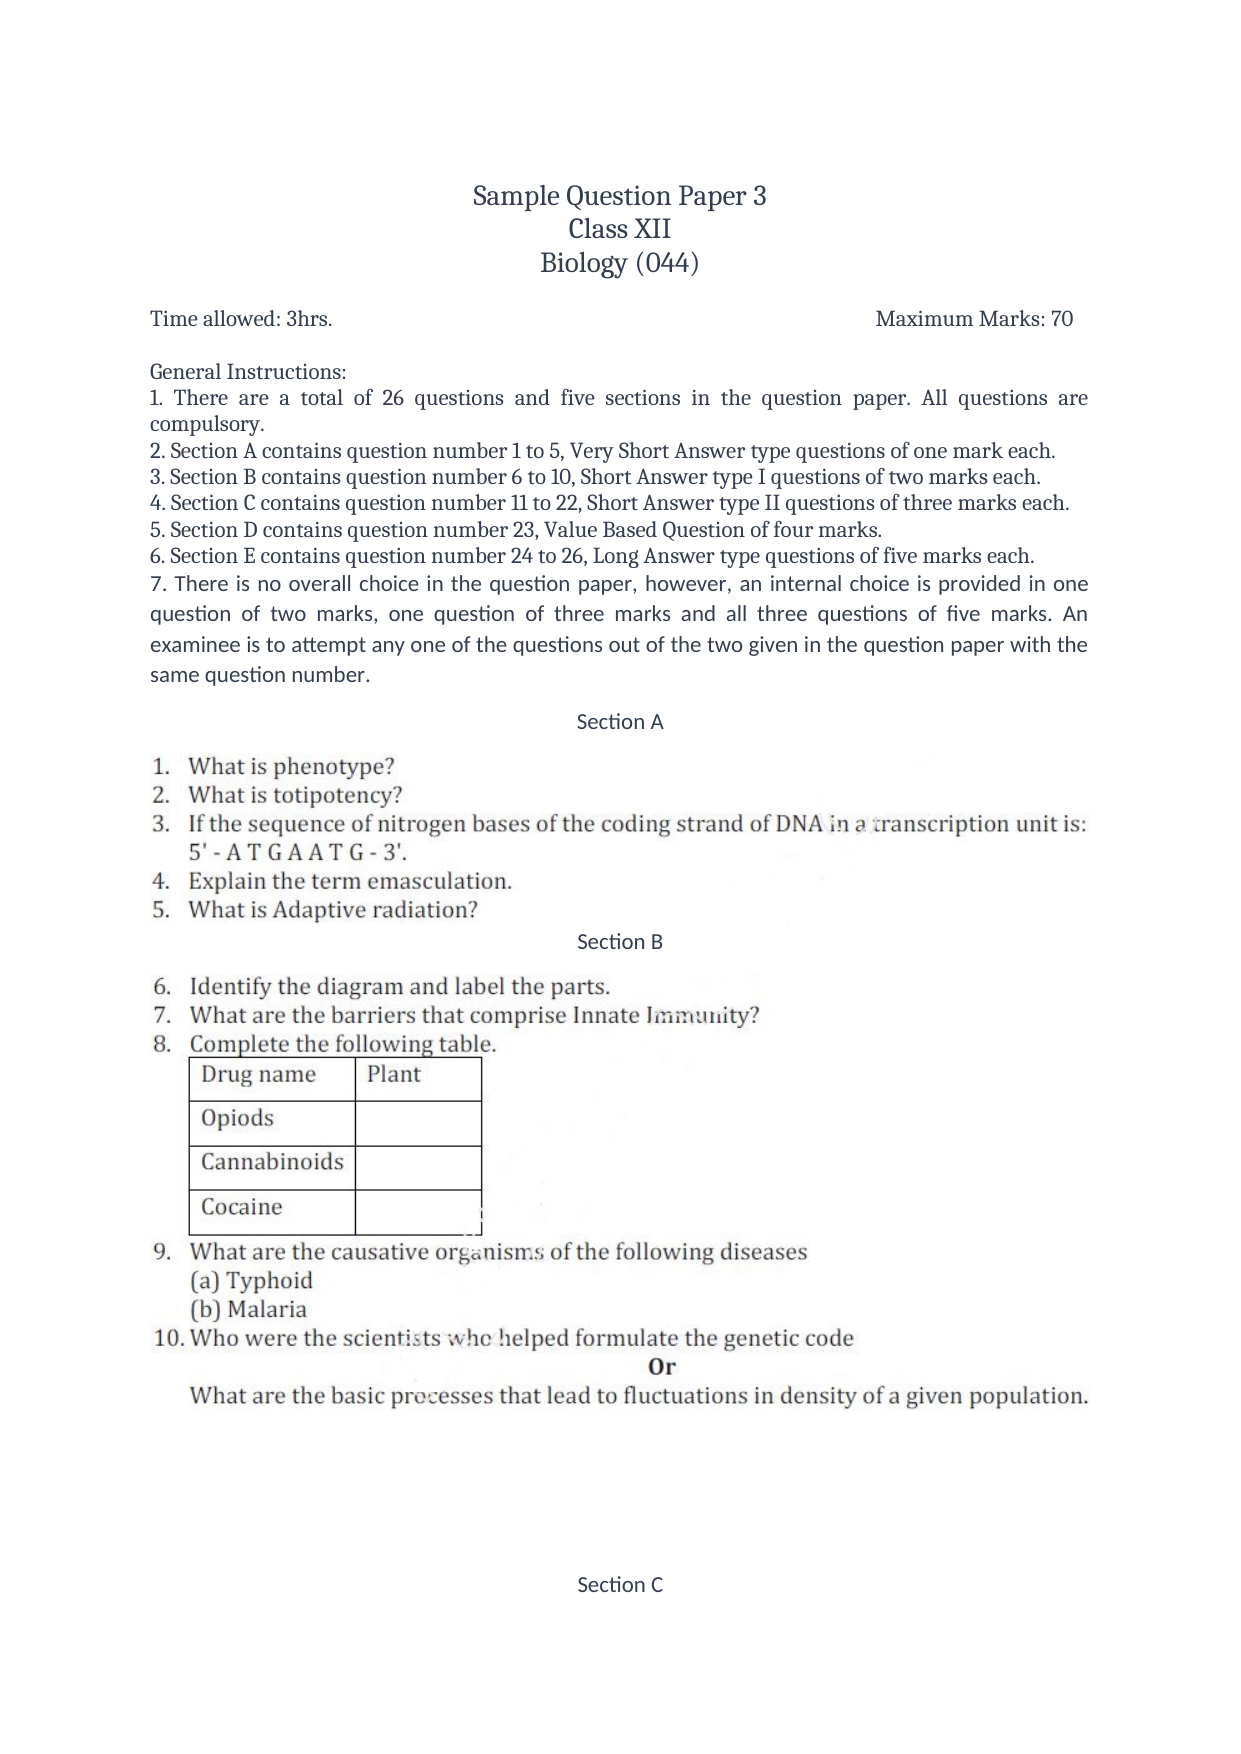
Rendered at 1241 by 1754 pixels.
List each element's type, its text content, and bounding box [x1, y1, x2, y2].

text 4. Section C contains question number 11 to 22, Short Answer type II questions of three marks each. [150, 490, 1090, 517]
text 6. Section E contains question number 24 to 26, Long Answer type questions of five marks each. [150, 543, 1090, 569]
text Section A [150, 707, 1090, 735]
picture [150, 753, 1091, 925]
text Section C [150, 1571, 1090, 1598]
text Section B [150, 925, 1090, 955]
text Class XII [150, 212, 1090, 246]
text General Instructions: [150, 358, 1090, 385]
text 7. There is no overall choice in the question paper, however, an internal choice is provided in one question of two marks, one question of three marks and all three questions of five marks. An examinee is to attempt any one of the questions out of the two given in the question paper with the same question number. [150, 569, 1090, 688]
text 2. Section A contains question number 1 to 5, Very Short Answer type questions of one mark each. [150, 437, 1090, 464]
text 1. There are a total of 26 questions and five sections in the question paper. All questions are compulsory. [150, 385, 1090, 437]
text 5. Section D contains question number 23, Value Based Question of four marks. [150, 517, 1090, 543]
picture [150, 974, 1091, 1411]
text Sample Question Paper 3 [150, 179, 1090, 212]
text 3. Section B contains question number 6 to 10, Short Answer type I questions of two marks each. [150, 464, 1090, 490]
text Time allowed: 3hrs. Maximum Marks: 70 [150, 306, 1090, 332]
text Biology (044) [150, 246, 1090, 279]
